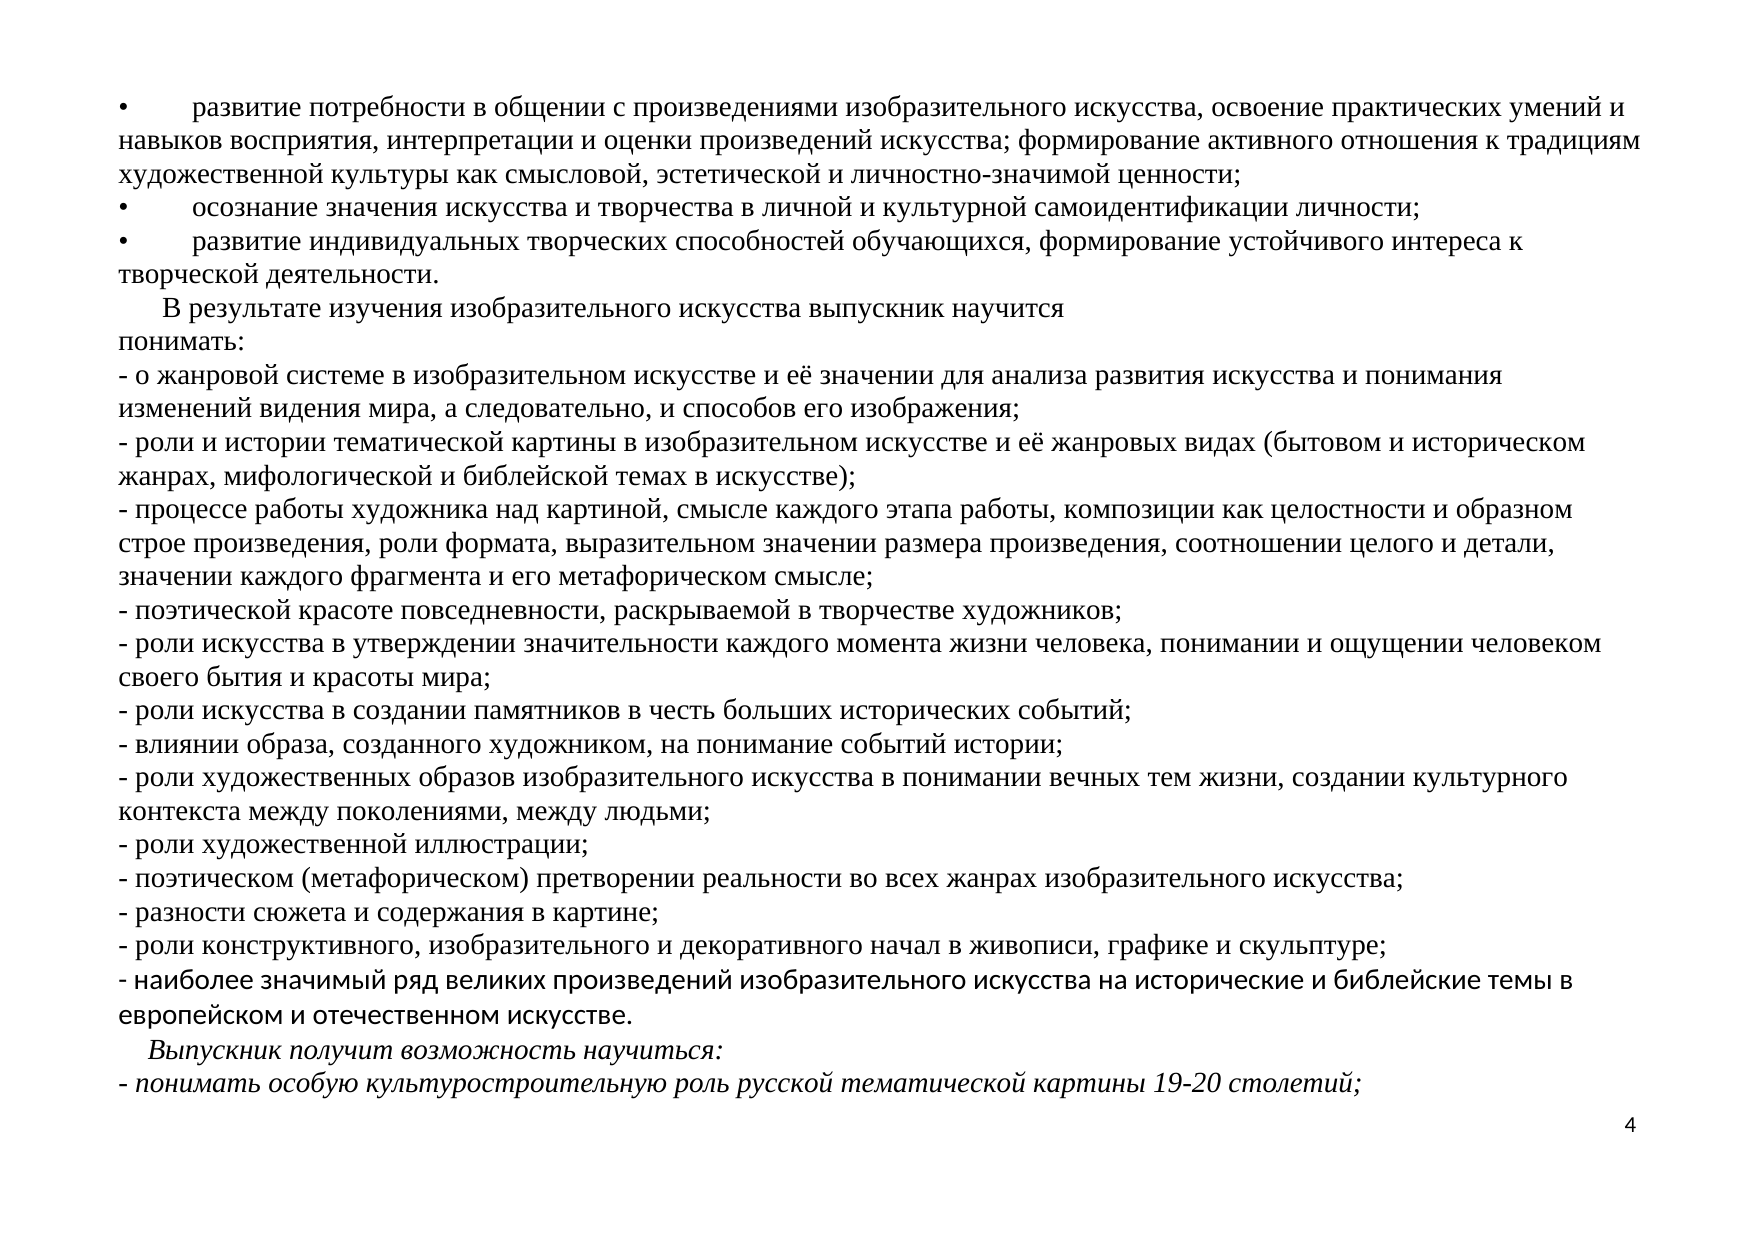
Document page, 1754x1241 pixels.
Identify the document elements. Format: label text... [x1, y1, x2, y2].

text - разности сюжета и содержания в картине; [118, 894, 1636, 927]
text понимать: [118, 323, 1641, 357]
text В результате изучения изобразительного искусства выпускник научится [118, 290, 1641, 323]
text - влиянии образа, созданного художником, на понимание событий истории; [118, 726, 1636, 759]
text - поэтической красоте повседневности, раскрываемой в творчестве художников; [118, 592, 1636, 625]
text Выпускник получит возможность научиться: [118, 1032, 1641, 1066]
text - роли и истории тематической картины в изобразительном искусстве и её жанровых видах (бытовом и историческом жанрах, мифологической и библейской темах в искусстве); [118, 424, 1636, 491]
text - о жанровой системе в изобразительном искусстве и её значении для анализа развития искусства и понимания изменений видения мира, а следовательно, и способов его изображения; [118, 357, 1636, 424]
text - наиболее значимый ряд великих произведений изобразительного искусства на исторические и библейские темы в европейском и отечественном искусстве. [118, 961, 1641, 1032]
text - понимать особую культуростроительную роль русской тематической картины 19-20 столетий; [118, 1066, 1636, 1099]
text - роли художественной иллюстрации; [118, 827, 1636, 860]
text • осознание значения искусства и творчества в личной и культурной самоидентификации личности; [118, 189, 1641, 223]
text - роли искусства в утверждении значительности каждого момента жизни человека, понимании и ощущении человеком своего бытия и красоты мира; [118, 625, 1636, 692]
text • развитие потребности в общении с произведениями изобразительного искусства, освоение практических умений и навыков восприятия, интерпретации и оценки произведений искусства; формирование активного отношения к традициям художественной культуры как смысловой, эстетической и личностно-значимой ценности; [118, 89, 1641, 189]
text - роли конструктивного, изобразительного и декоративного начал в живописи, графике и скульптуре; [118, 927, 1636, 961]
text • развитие индивидуальных творческих способностей обучающихся, формирование устойчивого интереса к творческой деятельности. [118, 223, 1641, 290]
text - поэтическом (метафорическом) претворении реальности во всех жанрах изобразительного искусства; [118, 860, 1636, 894]
text - процессе работы художника над картиной, смысле каждого этапа работы, композиции как целостности и образном строе произведения, роли формата, выразительном значении размера произведения, соотношении целого и детали, значении каждого фрагмента и его метафорическом смысле; [118, 491, 1636, 592]
text - роли искусства в создании памятников в честь больших исторических событий; [118, 692, 1636, 726]
text - роли художественных образов изобразительного искусства в понимании вечных тем жизни, создании культурного контекста между поколениями, между людьми; [118, 759, 1636, 827]
